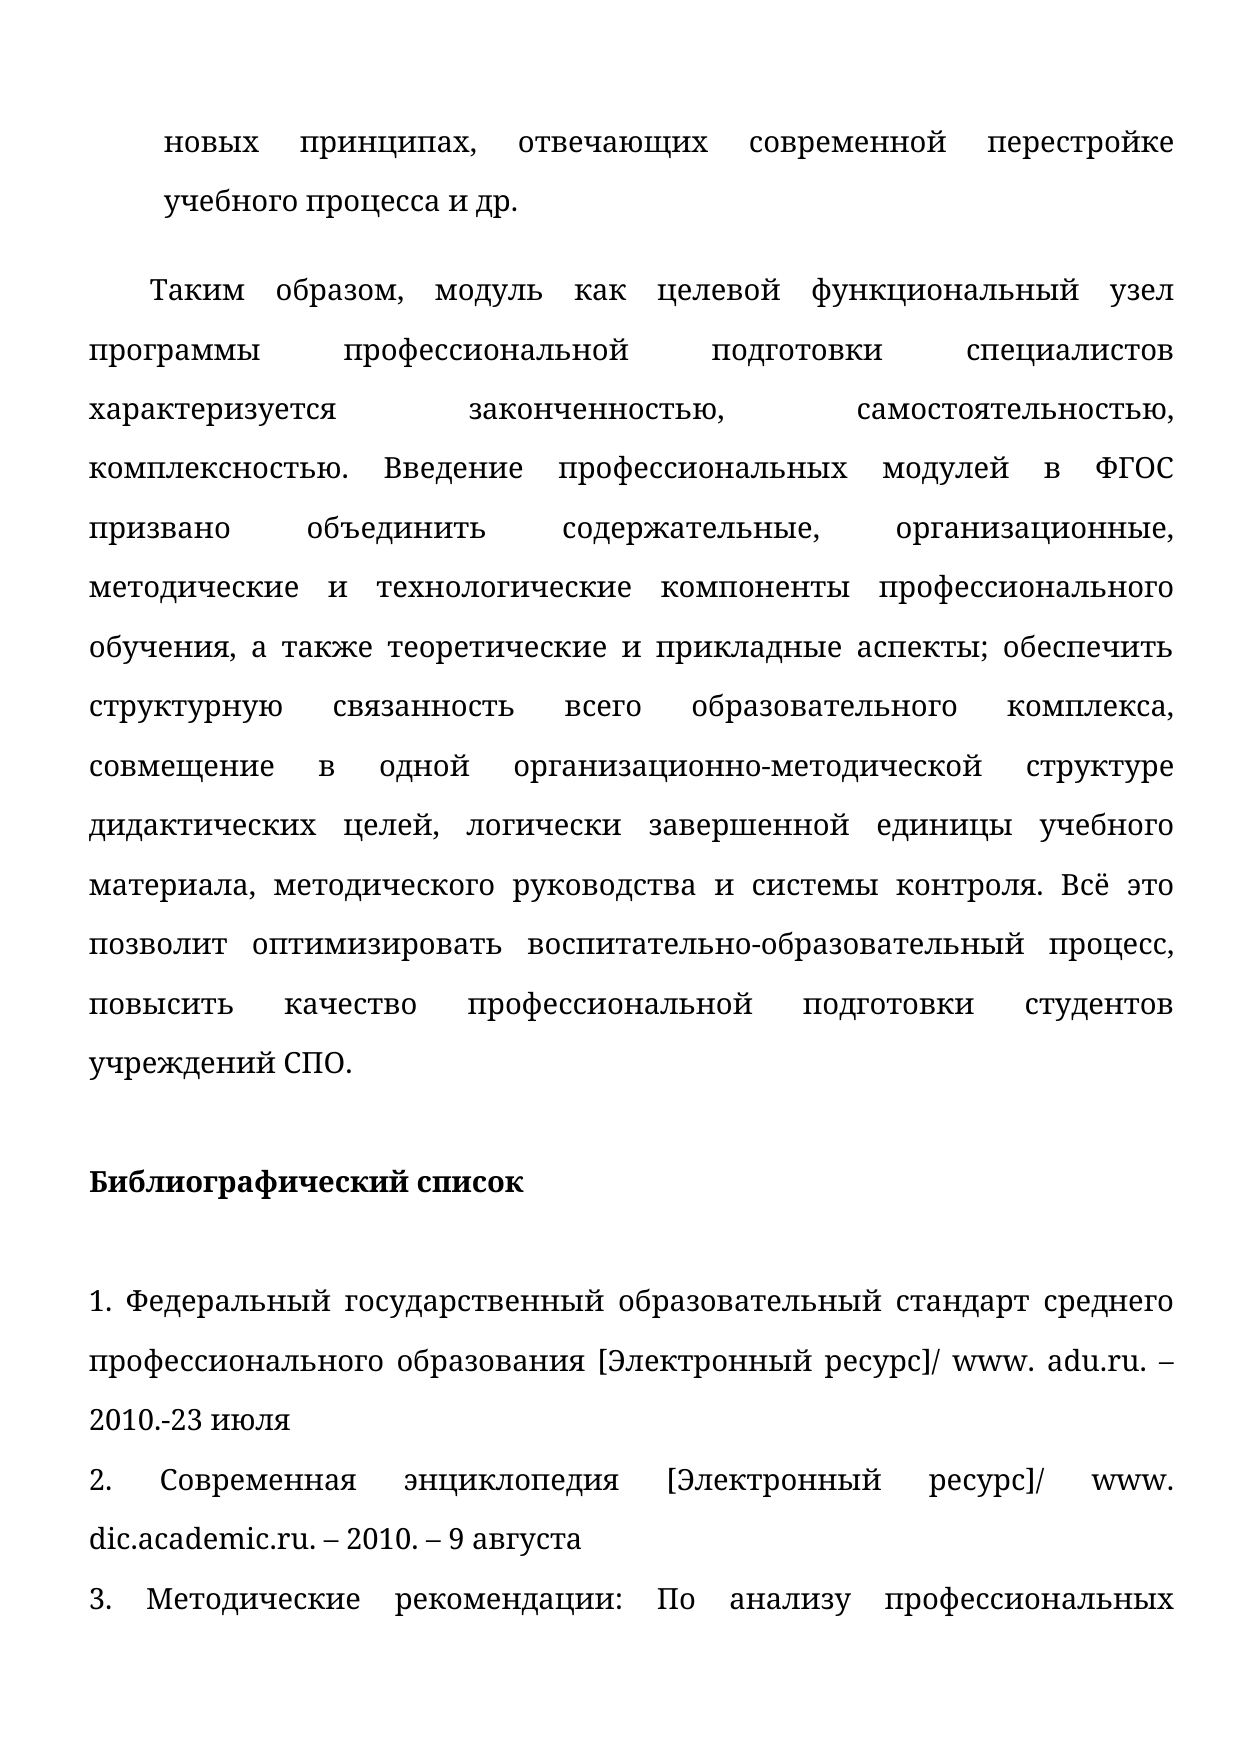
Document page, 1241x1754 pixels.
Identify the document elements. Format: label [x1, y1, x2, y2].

table_header [86, 118, 1178, 1621]
